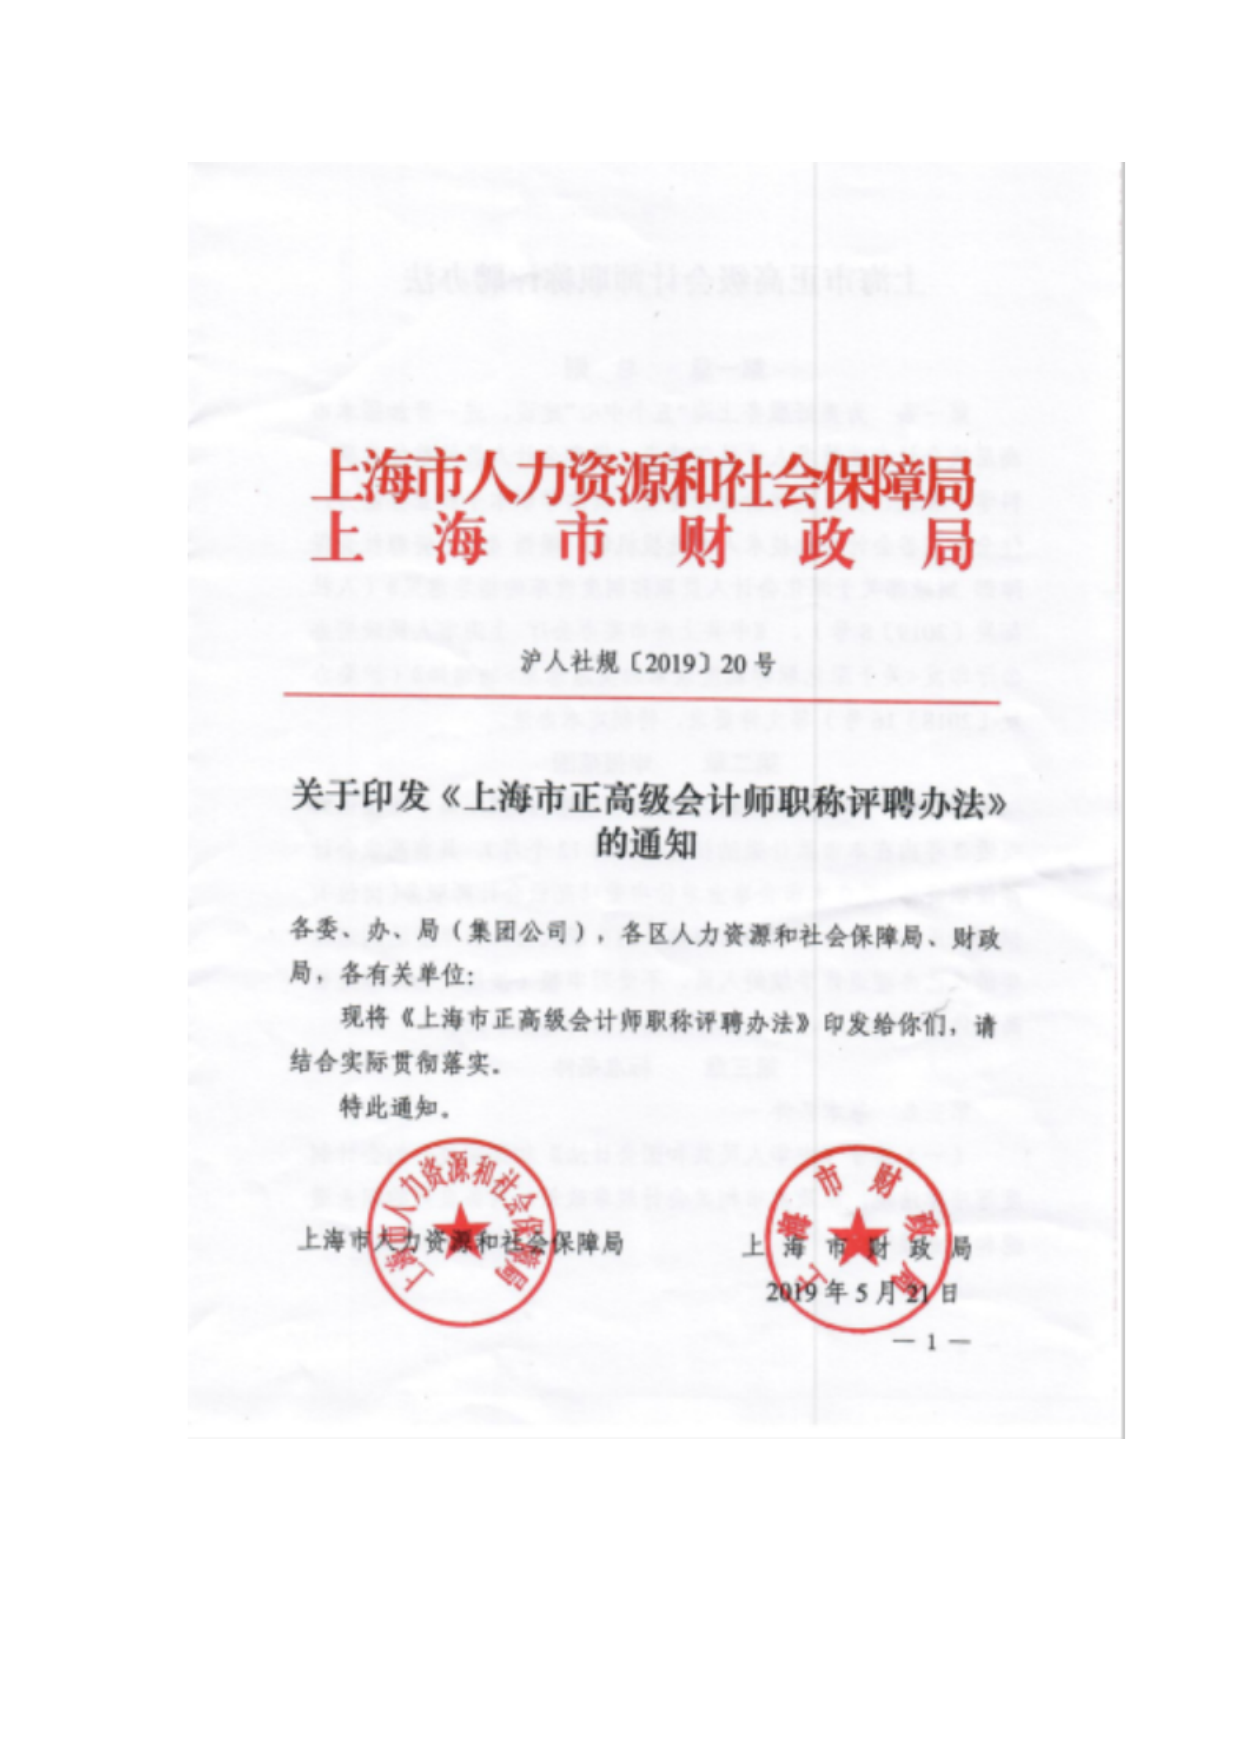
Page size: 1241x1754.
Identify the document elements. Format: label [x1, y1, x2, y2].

picture [187, 162, 1125, 1439]
